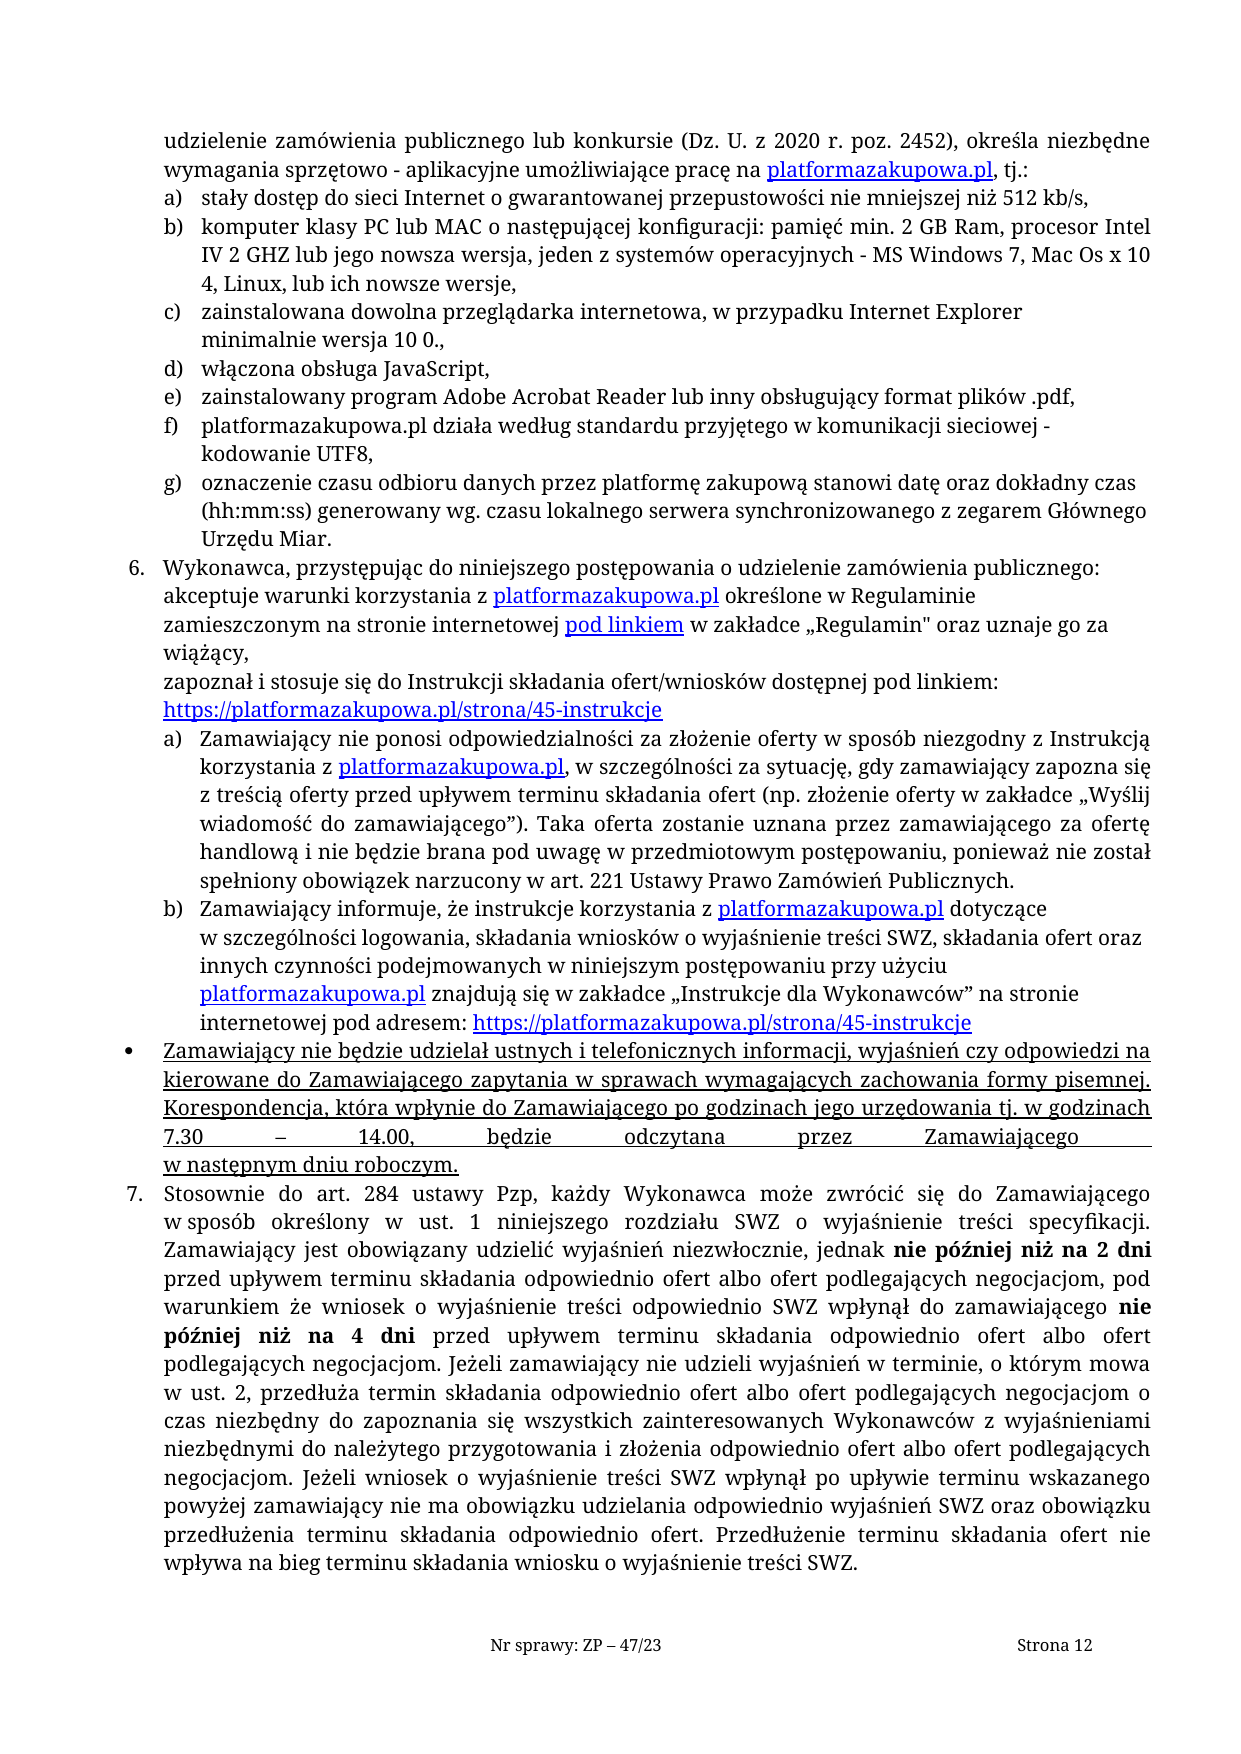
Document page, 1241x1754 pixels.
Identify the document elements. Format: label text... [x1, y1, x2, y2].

list Zamawiający nie ponosi odpowiedzialności za złożenie oferty w sposób niezgodny z Instrukcją korzystania z platformazakupowa.pl, w szczególności za sytuację, gdy zamawiający zapozna się z treścią oferty przed upływem terminu składania ofert (np. złożenie oferty w zakładce „Wyślij wiadomość do zamawiającego”). Taka oferta zostanie uznana przez zamawiającego za ofertę handlową i nie będzie brana pod uwagę w przedmiotowym postępowaniu, ponieważ nie został spełniony obowiązek narzucony w art. 221 Ustawy Prawo Zamówień Publicznych. [163, 724, 1152, 894]
list zainstalowana dowolna przeglądarka internetowa, w przypadku Internet Explorer minimalnie wersja 10 0., [163, 297, 1152, 354]
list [126, 126, 1152, 183]
text akceptuje warunki korzystania z platformazakupowa.pl określone w Regulaminie zamieszczonym na stronie internetowej pod linkiem w zakładce „Regulamin" oraz uznaje go za wiążący, [163, 581, 1152, 667]
list platformazakupowa.pl działa według standardu przyjętego w komunikacji sieciowej - kodowanie UTF8, [163, 411, 1152, 468]
text https://platformazakupowa.pl/strona/45-instrukcje [163, 695, 1152, 724]
list oznaczenie czasu odbioru danych przez platformę zakupową stanowi datę oraz dokładny czas (hh:mm:ss) generowany wg. czasu lokalnego serwera synchronizowanego z zegarem Głównego Urzędu Miar. [163, 468, 1152, 553]
list Wykonawca, przystępując do niniejszego postępowania o udzielenie zamówienia publicznego: [128, 553, 1152, 581]
text zapoznał i stosuje się do Instrukcji składania ofert/wniosków dostępnej pod linkiem: [163, 667, 1152, 695]
list włączona obsługa JavaScript, [163, 354, 1152, 382]
list Stosownie do art. 284 ustawy Pzp, każdy Wykonawca może zwrócić się do Zamawiającego w sposób określony w ust. 1 niniejszego rozdziału SWZ o wyjaśnienie treści specyfikacji. Zamawiający jest obowiązany udzielić wyjaśnień niezwłocznie, jednak nie później niż na 2 dni przed upływem terminu składania odpowiednio ofert albo ofert podlegających negocjacjom, pod warunkiem że wniosek o wyjaśnienie treści odpowiednio SWZ wpłynął do zamawiającego nie później niż na 4 dni przed upływem terminu składania odpowiednio ofert albo ofert podlegających negocjacjom. Jeżeli zamawiający nie udzieli wyjaśnień w terminie, o którym mowa w ust. 2, przedłuża termin składania odpowiednio ofert albo ofert podlegających negocjacjom o czas niezbędny do zapoznania się wszystkich zainteresowanych Wykonawców z wyjaśnieniami niezbędnymi do należytego przygotowania i złożenia odpowiednio ofert albo ofert podlegających negocjacjom. Jeżeli wniosek o wyjaśnienie treści SWZ wpłynął po upływie terminu wskazanego powyżej zamawiający nie ma obowiązku udzielania odpowiednio wyjaśnień SWZ oraz obowiązku przedłużenia terminu składania odpowiednio ofert. Przedłużenie terminu składania ofert nie wpływa na bieg terminu składania wniosku o wyjaśnienie treści SWZ. [126, 1179, 1152, 1577]
list komputer klasy PC lub MAC o następującej konfiguracji: pamięć min. 2 GB Ram, procesor Intel IV 2 GHZ lub jego nowsza wersja, jeden z systemów operacyjnych - MS Windows 7, Mac Os x 10 4, Linux, lub ich nowsze wersje, [163, 212, 1152, 297]
list zainstalowany program Adobe Acrobat Reader lub inny obsługujący format plików .pdf, [163, 382, 1152, 411]
list stały dostęp do sieci Internet o gwarantowanej przepustowości nie mniejszej niż 512 kb/s, [163, 183, 1152, 212]
list Zamawiający nie będzie udzielał ustnych i telefonicznych informacji, wyjaśnień czy odpowiedzi na kierowane do Zamawiającego zapytania w sprawach wymagających zachowania formy pisemnej. Korespondencja, która wpłynie do Zamawiającego po godzinach jego urzędowania tj. w godzinach 7.30 – 14.00, będzie odczytana przez Zamawiającego w następnym dniu roboczym. [125, 1036, 1152, 1179]
list Zamawiający informuje, że instrukcje korzystania z platformazakupowa.pl dotyczące w szczególności logowania, składania wniosków o wyjaśnienie treści SWZ, składania ofert oraz innych czynności podejmowanych w niniejszym postępowaniu przy użyciu platformazakupowa.pl znajdują się w zakładce „Instrukcje dla Wykonawców” na stronie internetowej pod adresem: https://platformazakupowa.pl/strona/45-instrukcje [163, 894, 1152, 1036]
